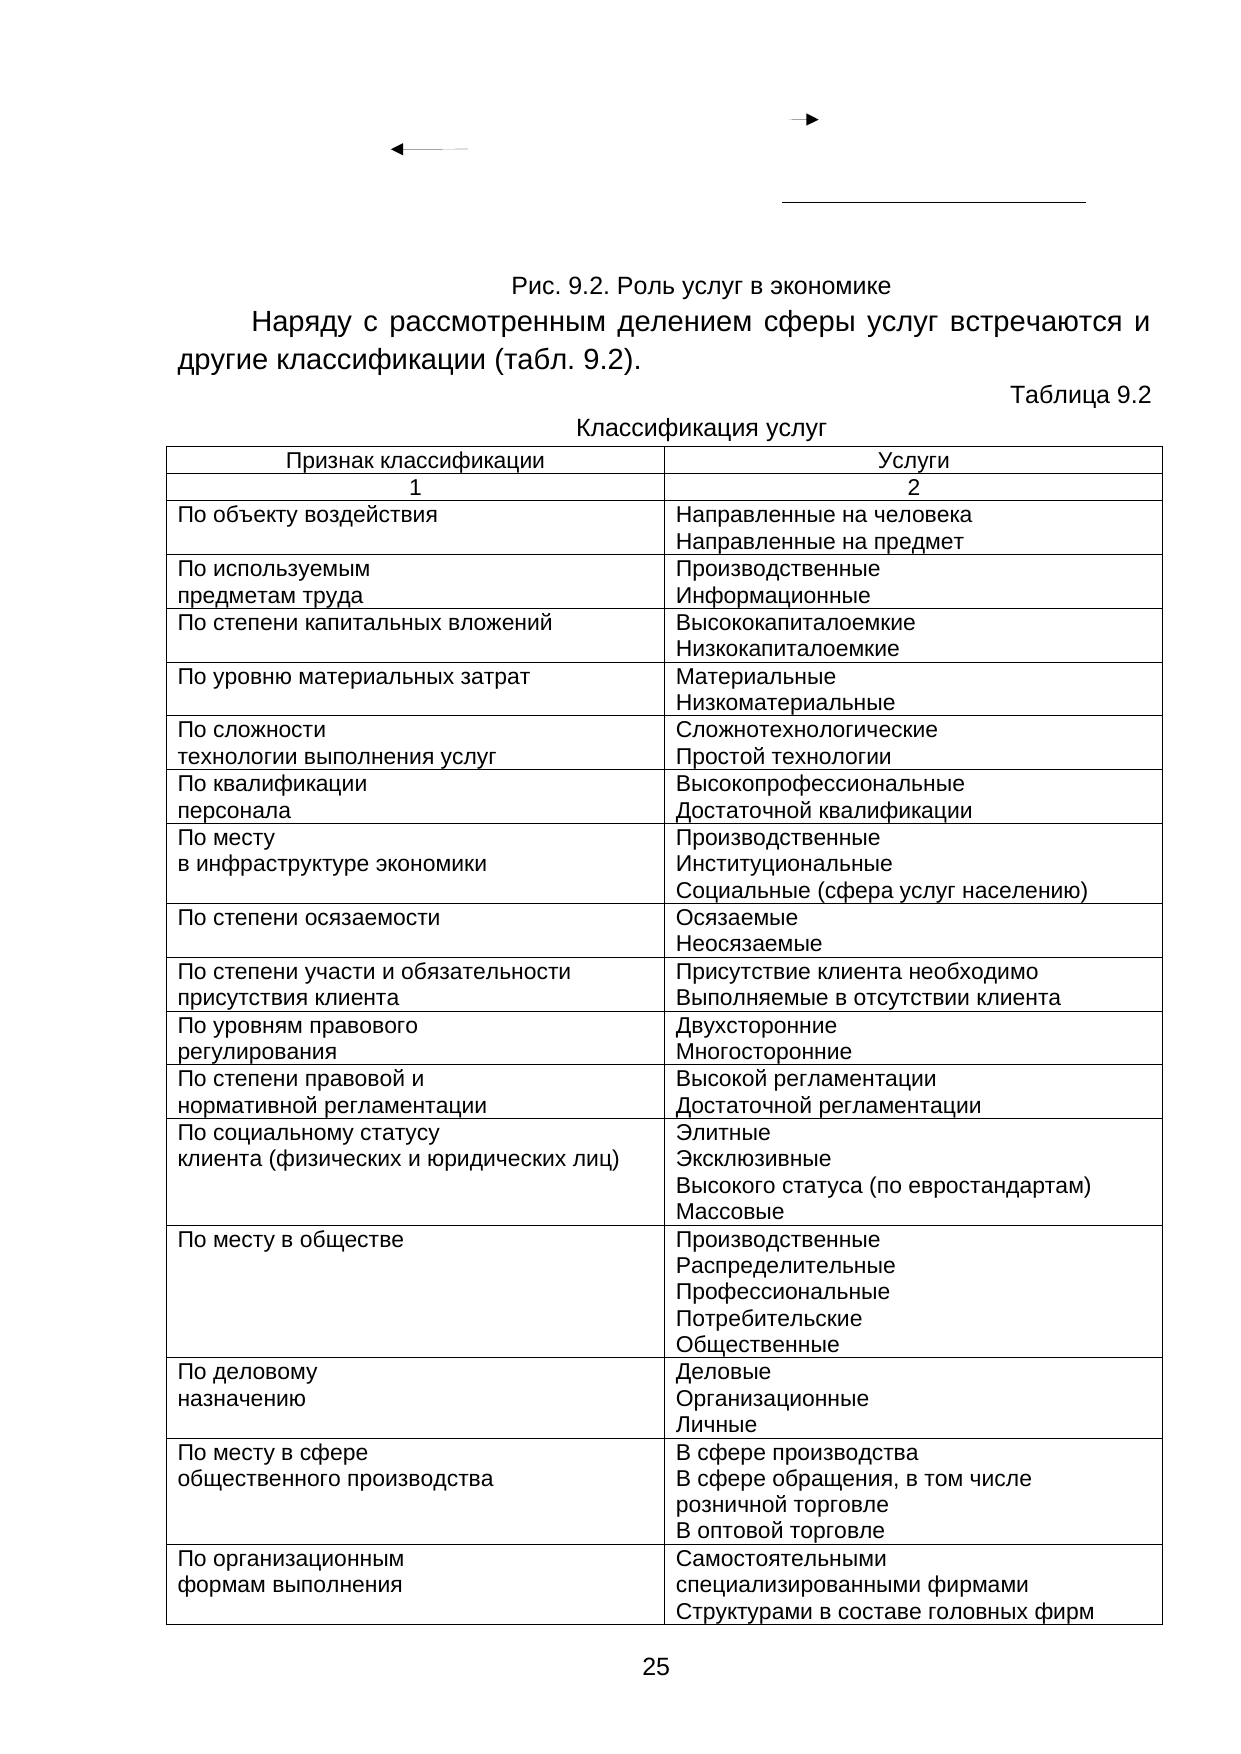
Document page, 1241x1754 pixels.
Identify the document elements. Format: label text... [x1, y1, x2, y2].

text Классификация услуг [177, 413, 1152, 442]
table_cell Высокой регламентации Достаточной регламентации [665, 1065, 1162, 1118]
table_cell По степени участи и обязательности присутствия клиента [167, 958, 664, 1011]
table_cell По месту в инфраструктуре экономики [167, 824, 664, 903]
table_cell По уровням правового регулирования [167, 1012, 664, 1064]
table_header Услуги [665, 447, 1162, 473]
table_cell Высокопрофессиональные Достаточной квалификации [665, 770, 1162, 823]
table_cell Материальные Низкоматериальные [665, 663, 1162, 715]
table_cell По объекту воздействия [167, 501, 664, 554]
table_header Признак классификации [167, 447, 664, 473]
table_cell Направленные на человека Направленные на предмет [665, 501, 1162, 554]
table_cell 2 [665, 474, 1162, 500]
table_cell Элитные Эксклюзивные Высокого статуса (по евростандартам) Массовые [665, 1119, 1162, 1224]
table_cell Двухсторонние Многосторонние [665, 1012, 1162, 1064]
table_cell По месту в сфере общественного производства [167, 1439, 664, 1544]
table_cell Деловые Организационные Личные [665, 1358, 1162, 1437]
table_cell По квалификации персонала [167, 770, 664, 823]
text Наряду с рассмотренным делением сферы услуг встречаются и другие классификации (табл. 9.2). [177, 304, 1152, 376]
table_cell Производственные Информационные [665, 555, 1162, 608]
text Таблица 9.2 [177, 380, 1152, 409]
table_cell Высококапиталоемкие Низкокапиталоемкие [665, 609, 1162, 662]
table_cell По степени правовой и нормативной регламентации [167, 1065, 664, 1118]
table_cell По деловому назначению [167, 1358, 664, 1437]
table_cell Осязаемые Неосязаемые [665, 904, 1162, 957]
table_cell Производственные Распределительные Профессиональные Потребительские Общественные [665, 1226, 1162, 1357]
table_cell Сложнотехнологические Простой технологии [665, 716, 1162, 769]
table_cell По социальному статусу клиента (физических и юридических лиц) [167, 1119, 664, 1224]
table_cell В сфере производства В сфере обращения, в том числе розничной торговле В оптовой торговле [665, 1439, 1162, 1544]
table_cell По сложности технологии выполнения услуг [167, 716, 664, 769]
table_cell По используемым предметам труда [167, 555, 664, 608]
table_cell Присутствие клиента необходимо Выполняемые в отсутствии клиента [665, 958, 1162, 1011]
table_cell 1 [167, 474, 664, 500]
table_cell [167, 1545, 664, 1624]
table_cell По степени капитальных вложений [167, 609, 664, 662]
table_cell По уровню материальных затрат [167, 663, 664, 715]
table_cell По месту в обществе [167, 1226, 664, 1357]
table_cell Производственные Институциональные Социальные (сфера услуг населению) [665, 824, 1162, 903]
table_cell По степени осязаемости [167, 904, 664, 957]
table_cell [665, 1545, 1162, 1624]
text Рис. 9.2. Роль услуг в экономике [177, 271, 1152, 300]
